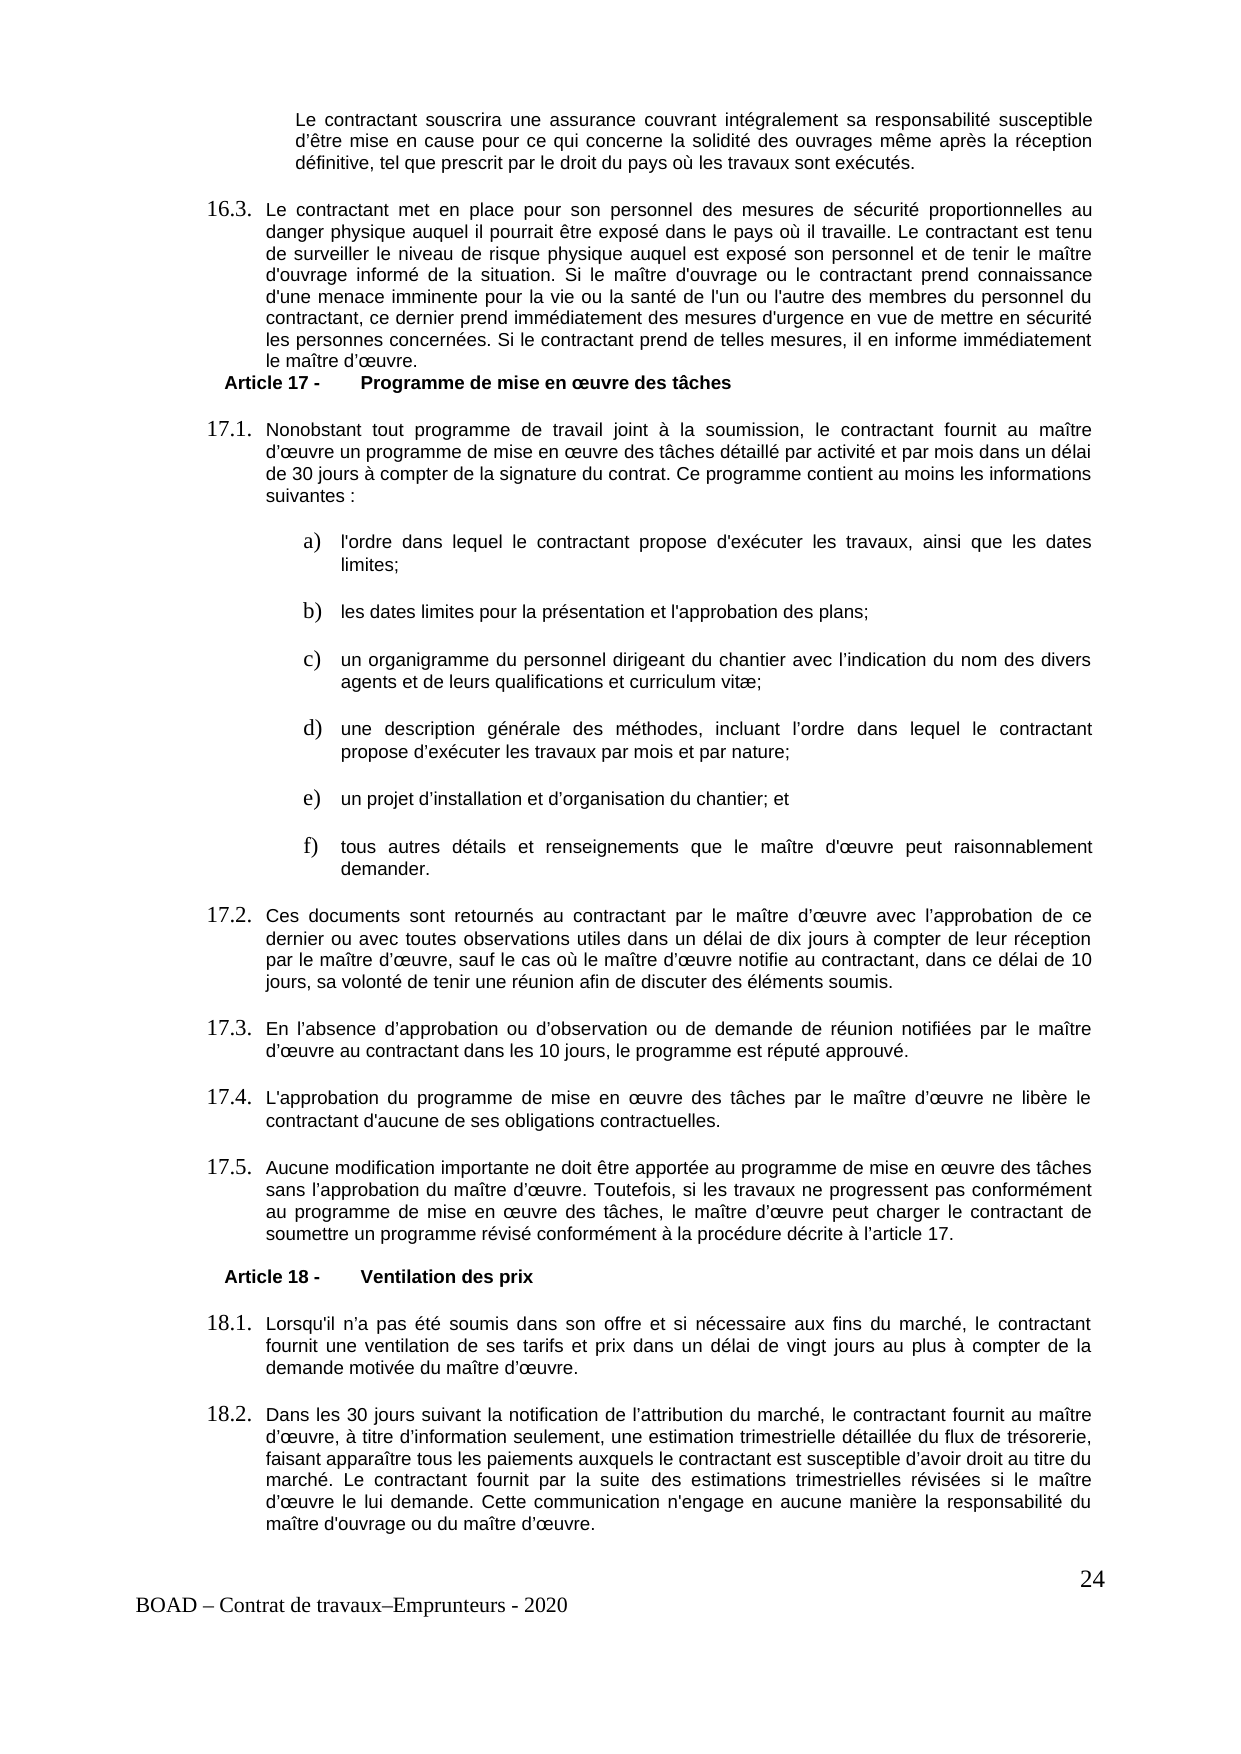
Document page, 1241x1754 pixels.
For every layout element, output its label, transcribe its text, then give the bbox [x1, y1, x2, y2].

list Le contractant met en place pour son personnel des mesures de sécurité proportionnelles au danger physique auquel il pourrait être exposé dans le pays où il travaille. Le contractant est tenu de surveiller le niveau de risque physique auquel est exposé son personnel et de tenir le maître d'ouvrage informé de la situation. Si le maître d'ouvrage ou le contractant prend connaissance d'une menace imminente pour la vie ou la santé de l'un ou l'autre des membres du personnel du contractant, ce dernier prend immédiatement des mesures d'urgence en vue de mettre en sécurité les personnes concernées. Si le contractant prend de telles mesures, il en informe immédiatement le maître d’œuvre. [206, 194, 1093, 372]
list une description générale des méthodes, incluant l’ordre dans lequel le contractant propose d’exécuter les travaux par mois et par nature; [303, 714, 1092, 762]
subtitle Article 18 - Ventilation des prix [224, 1266, 1105, 1287]
list Ces documents sont retournés au contractant par le maître d’œuvre avec l’approbation de ce dernier ou avec toutes observations utiles dans un délai de dix jours à compter de leur réception par le maître d’œuvre, sauf le cas où le maître d’œuvre notifie au contractant, dans ce délai de 10 jours, sa volonté de tenir une réunion afin de discuter des éléments soumis. [206, 901, 1093, 992]
list Dans les 30 jours suivant la notification de l’attribution du marché, le contractant fournit au maître d’œuvre, à titre d’information seulement, une estimation trimestrielle détaillée du flux de trésorerie, faisant apparaître tous les paiements auxquels le contractant est susceptible d’avoir droit au titre du marché. Le contractant fournit par la suite des estimations trimestrielles révisées si le maître d’œuvre le lui demande. Cette communication n'engage en aucune manière la responsabilité du maître d'ouvrage ou du maître d’œuvre. [206, 1400, 1092, 1534]
text Le contractant souscrira une assurance couvrant intégralement sa responsabilité susceptible d’être mise en cause pour ce qui concerne la solidité des ouvrages même après la réception définitive, tel que prescrit par le droit du pays où les travaux sont exécutés. [295, 108, 1093, 173]
list Lorsqu'il n’a pas été soumis dans son offre et si nécessaire aux fins du marché, le contractant fournit une ventilation de ses tarifs et prix dans un délai de vingt jours au plus à compter de la demande motivée du maître d’œuvre. [206, 1309, 1092, 1378]
list un organigramme du personnel dirigeant du chantier avec l’indication du nom des divers agents et de leurs qualifications et curriculum vitæ; [303, 645, 1092, 693]
list un projet d’installation et d’organisation du chantier; et [303, 784, 1105, 810]
list Nonobstant tout programme de travail joint à la soumission, le contractant fournit au maître d’œuvre un programme de mise en œuvre des tâches détaillé par activité et par mois dans un délai de 30 jours à compter de la signature du contrat. Ce programme contient au moins les informations suivantes : [206, 415, 1092, 506]
list Aucune modification importante ne doit être apportée au programme de mise en œuvre des tâches sans l’approbation du maître d’œuvre. Toutefois, si les travaux ne progressent pas conformément au programme de mise en œuvre des tâches, le maître d’œuvre peut charger le contractant de soumettre un programme révisé conformément à la procédure décrite à l’article 17. [206, 1153, 1093, 1244]
subtitle Article 17 - Programme de mise en œuvre des tâches [224, 372, 1105, 393]
list En l’absence d’approbation ou d’observation ou de demande de réunion notifiées par le maître d’œuvre au contractant dans les 10 jours, le programme est réputé approuvé. [206, 1014, 1092, 1062]
list tous autres détails et renseignements que le maître d'œuvre peut raisonnablement demander. [303, 832, 1093, 880]
list l'ordre dans lequel le contractant propose d'exécuter les travaux, ainsi que les dates limites; [303, 528, 1093, 576]
list les dates limites pour la présentation et l'approbation des plans; [303, 597, 1105, 623]
list L'approbation du programme de mise en œuvre des tâches par le maître d’œuvre ne libère le contractant d'aucune de ses obligations contractuelles. [206, 1083, 1092, 1131]
